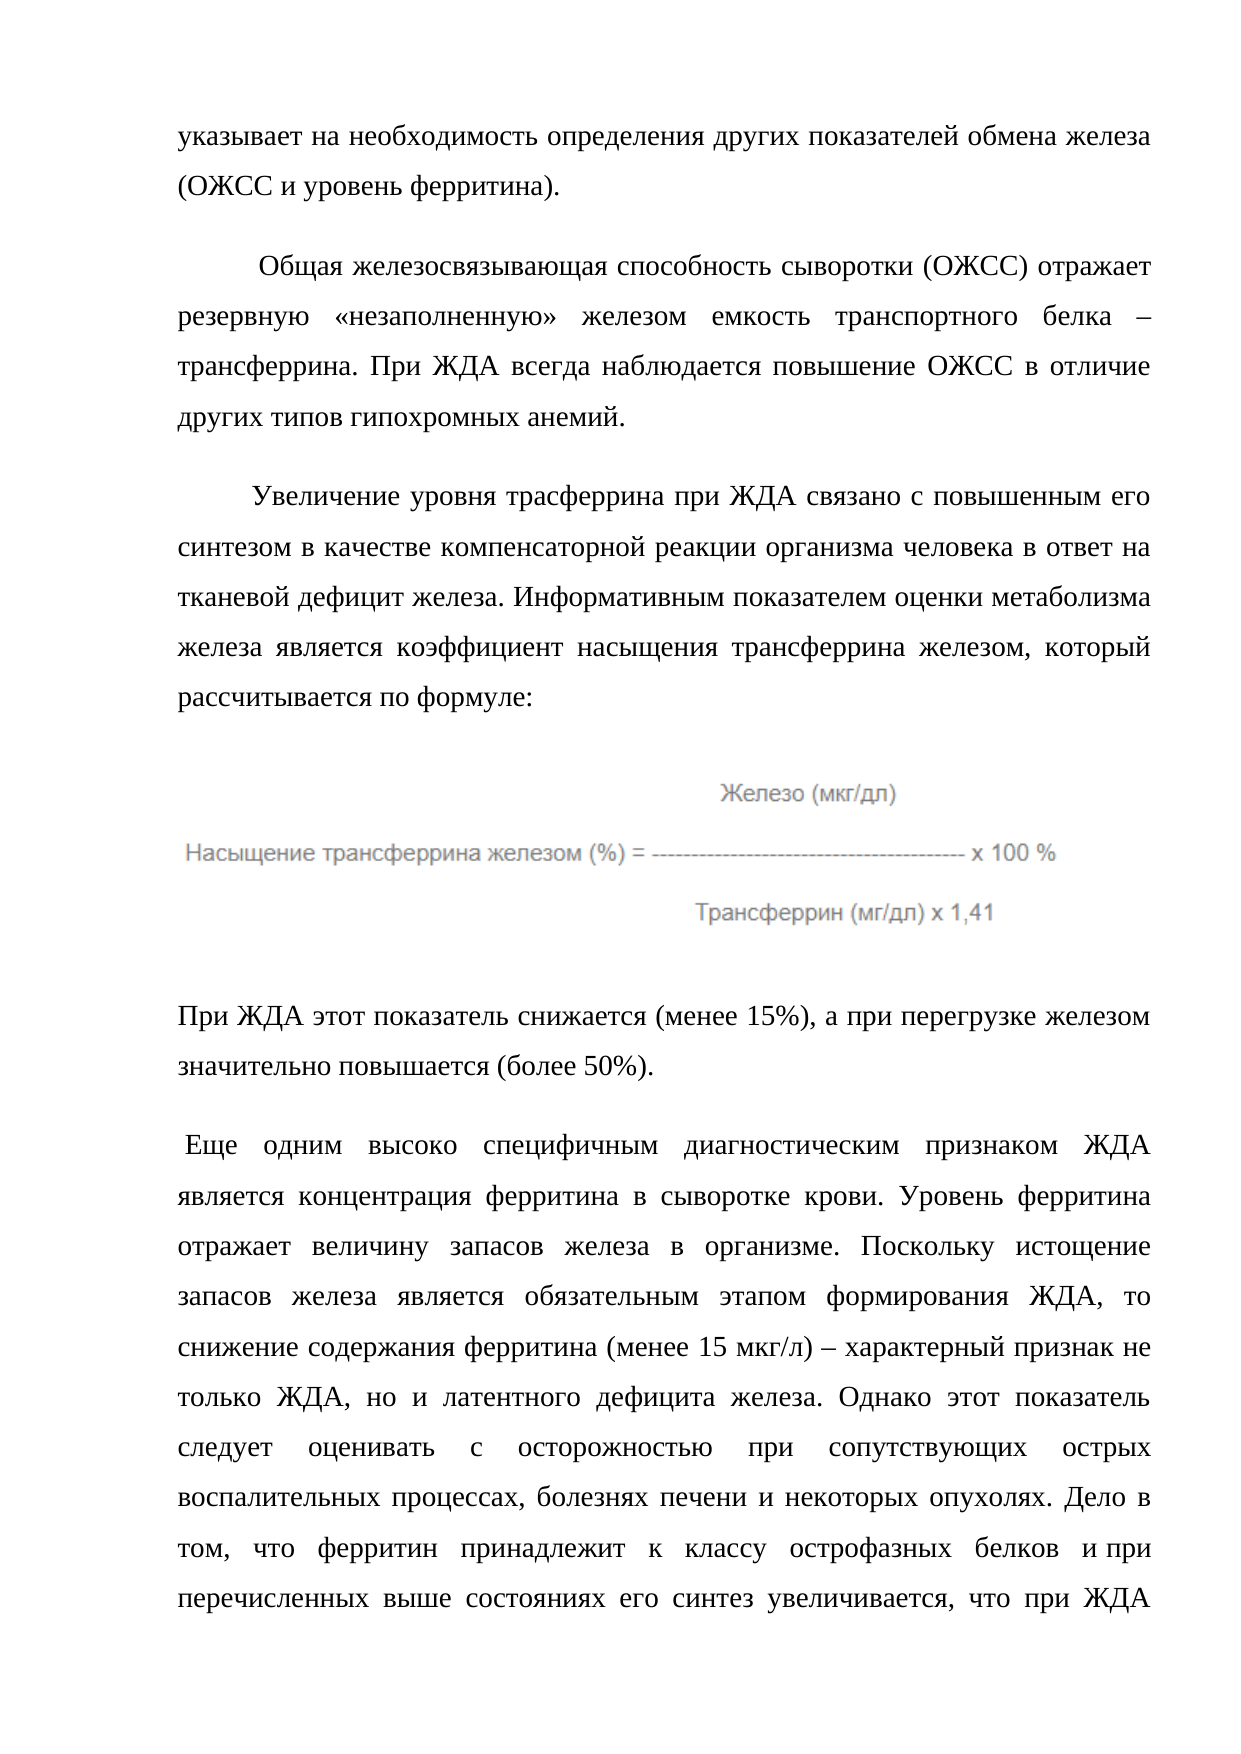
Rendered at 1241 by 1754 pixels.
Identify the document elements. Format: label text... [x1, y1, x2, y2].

text Увеличение уровня трасферрина при ЖДА связано с повышенным его синтезом в качестве компенсаторной реакции организма человека в ответ на тканевой дефицит железа. Информативным показателем оценки метаболизма железа является коэффициент насыщения трансферрина железом, который рассчитывается по формуле: [177, 478, 1152, 713]
text При ЖДА этот показатель снижается (менее 15%), а при перегрузке железом значительно повышается (более 50%). [177, 998, 1152, 1081]
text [177, 118, 1152, 202]
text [177, 1127, 1152, 1614]
text Общая железосвязывающая способность сыворотки (ОЖСС) отражает резервную «незаполненную» железом емкость транспортного белка – трансферрина. При ЖДА всегда наблюдается повышение ОЖСС в отличие других типов гипохромных анемий. [177, 248, 1152, 432]
picture [178, 759, 1150, 969]
